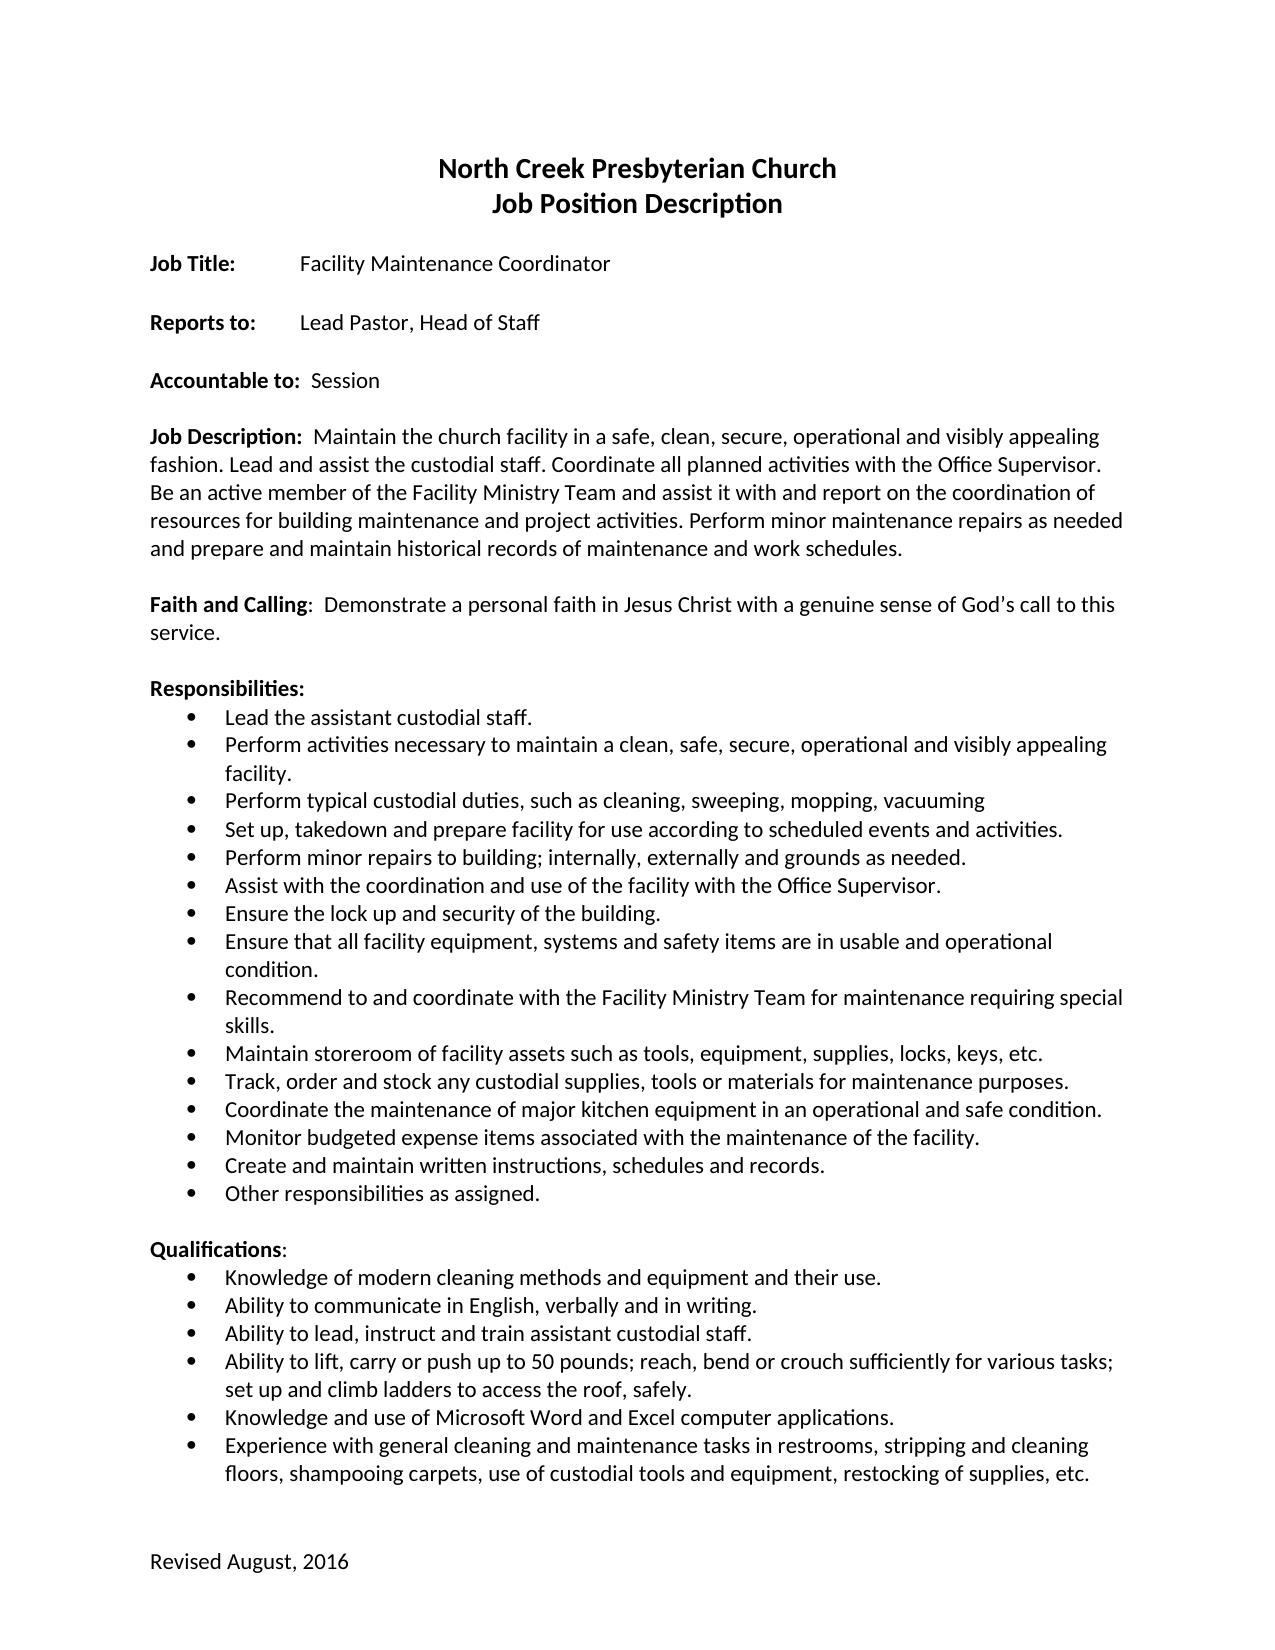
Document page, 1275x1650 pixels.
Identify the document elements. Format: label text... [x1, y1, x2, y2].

list Perform minor repairs to building; internally, externally and grounds as needed. [187, 843, 1125, 871]
list Create and maintain written instructions, schedules and records. [187, 1151, 1125, 1179]
text Qualifications: [150, 1235, 1125, 1263]
text Reports to: Lead Pastor, Head of Staff [150, 308, 1125, 336]
list Ensure the lock up and security of the building. [187, 899, 1125, 927]
list Knowledge of modern cleaning methods and equipment and their use. [187, 1263, 1125, 1291]
list Ability to lead, instruct and train assistant custodial staff. [187, 1319, 1125, 1347]
text North Creek Presbyterian Church [150, 150, 1125, 186]
list Ability to lift, carry or push up to 50 pounds; reach, bend or crouch sufficiently for various tasks; set up and climb ladders to access the roof, safely. [187, 1347, 1125, 1403]
list Track, order and stock any custodial supplies, tools or materials for maintenance purposes. [187, 1067, 1125, 1095]
list Set up, takedown and prepare facility for use according to scheduled events and activities. [187, 815, 1125, 843]
list Recommend to and coordinate with the Facility Ministry Team for maintenance requiring special skills. [187, 983, 1125, 1039]
list Lead the assistant custodial staff. [187, 703, 1125, 731]
text Accountable to: Session [150, 366, 1125, 394]
text Job Title: Facility Maintenance Coordinator [150, 249, 1125, 277]
list Monitor budgeted expense items associated with the maintenance of the facility. [187, 1123, 1125, 1151]
list Assist with the coordination and use of the facility with the Office Supervisor. [187, 871, 1125, 899]
list Coordinate the maintenance of major kitchen equipment in an operational and safe condition. [187, 1095, 1125, 1123]
list Experience with general cleaning and maintenance tasks in restrooms, stripping and cleaning floors, shampooing carpets, use of custodial tools and equipment, restocking of supplies, etc. [187, 1431, 1125, 1487]
list Maintain storeroom of facility assets such as tools, equipment, supplies, locks, keys, etc. [187, 1039, 1125, 1067]
list Other responsibilities as assigned. [187, 1179, 1125, 1207]
list Ensure that all facility equipment, systems and safety items are in usable and operational condition. [187, 927, 1125, 983]
text Job Description: Maintain the church facility in a safe, clean, secure, operational and visibly appealing fashion. Lead and assist the custodial staff. Coordinate all planned activities with the Office Supervisor. Be an active member of the Facility Ministry Team and assist it with and report on the coordination of resources for building maintenance and project activities. Perform minor maintenance repairs as needed and prepare and maintain historical records of maintenance and work schedules. [150, 422, 1125, 562]
text Responsibilities: [150, 674, 1125, 703]
list Knowledge and use of Microsoft Word and Excel computer applications. [187, 1403, 1125, 1431]
text Faith and Calling: Demonstrate a personal faith in Jesus Christ with a genuine sense of God’s call to this service. [150, 591, 1125, 647]
text Job Position Description [150, 186, 1125, 221]
list Perform activities necessary to maintain a clean, safe, secure, operational and visibly appealing facility. [187, 731, 1125, 787]
list Perform typical custodial duties, such as cleaning, sweeping, mopping, vacuuming [187, 787, 1125, 815]
list Ability to communicate in English, verbally and in writing. [187, 1291, 1125, 1319]
